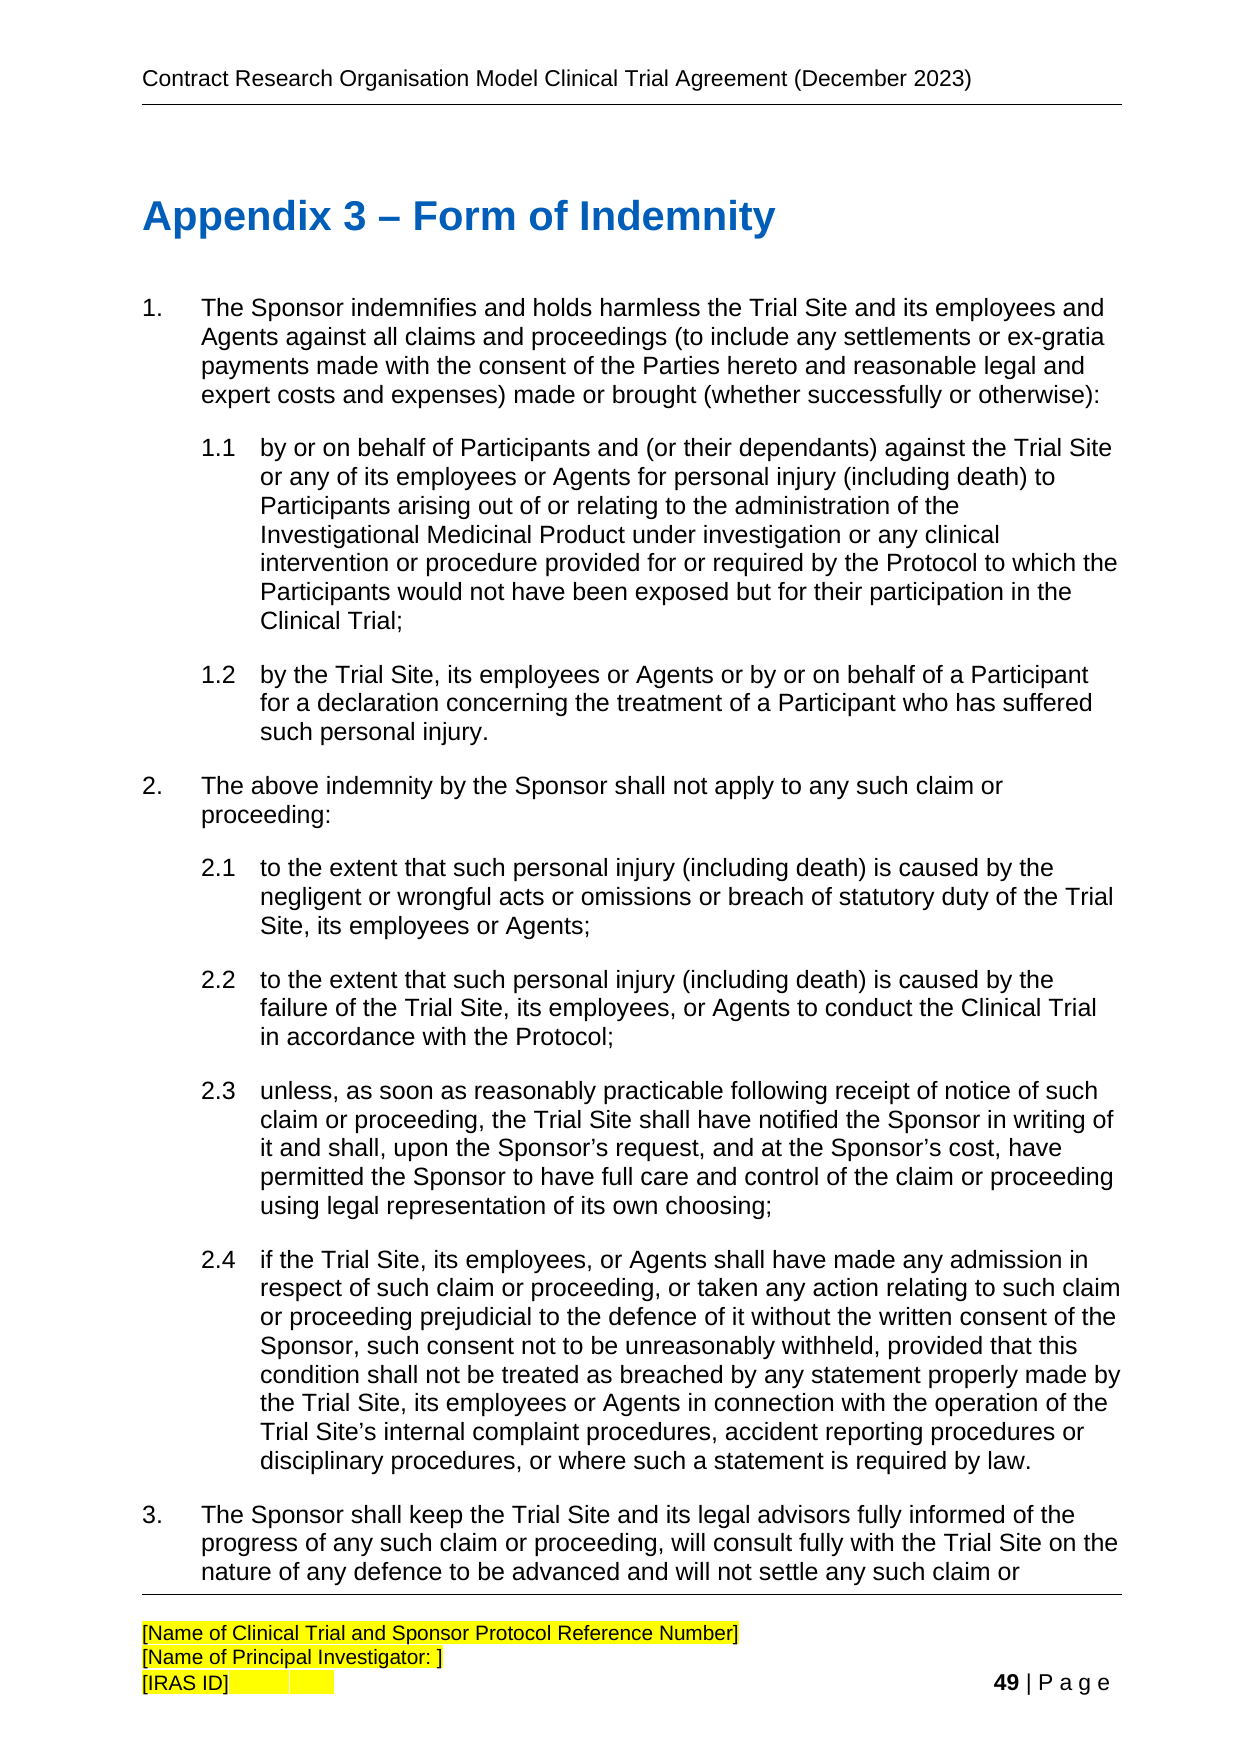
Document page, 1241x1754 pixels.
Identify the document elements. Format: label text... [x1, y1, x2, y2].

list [142, 1500, 1122, 1586]
text by the Trial Site, its employees or Agents or by or on behalf of a Participant for a declaration concerning the treatment of a Participant who has suffered such personal injury. [201, 660, 1122, 746]
list The Sponsor indemnifies and holds harmless the Trial Site and its employees and Agents against all claims and proceedings (to include any settlements or ex-gratia payments made with the consent of the Parties hereto and reasonable legal and expert costs and expenses) made or brought (whether successfully or otherwise): [142, 293, 1122, 408]
text unless, as soon as reasonably practicable following receipt of notice of such claim or proceeding, the Trial Site shall have notified the Sponsor in writing of it and shall, upon the Sponsor’s request, and at the Sponsor’s cost, have permitted the Sponsor to have full care and control of the claim or proceeding using legal representation of its own choosing; [201, 1076, 1122, 1220]
text to the extent that such personal injury (including death) is caused by the failure of the Trial Site, its employees, or Agents to conduct the Clinical Trial in accordance with the Protocol; [201, 965, 1122, 1051]
list by or on behalf of Participants and (or their dependants) against the Trial Site or any of its employees or Agents for personal injury (including death) to Participants arising out of or relating to the administration of the Investigational Medicinal Product under investigation or any clinical intervention or procedure provided for or required by the Protocol to which the Participants would not have been exposed but for their participation in the Clinical Trial; [201, 433, 1122, 635]
subtitle Appendix 3 – Form of Indemnity [142, 192, 1122, 240]
text if the Trial Site, its employees, or Agents shall have made any admission in respect of such claim or proceeding, or taken any action relating to such claim or proceeding prejudicial to the defence of it without the written consent of the Sponsor, such consent not to be unreasonably withheld, provided that this condition shall not be treated as breached by any statement properly made by the Trial Site, its employees or Agents in connection with the operation of the Trial Site’s internal complaint procedures, accident reporting procedures or disciplinary procedures, or where such a statement is required by law. [201, 1245, 1122, 1475]
list The above indemnity by the Sponsor shall not apply to any such claim or proceeding: [142, 771, 1122, 828]
text to the extent that such personal injury (including death) is caused by the negligent or wrongful acts or omissions or breach of statutory duty of the Trial Site, its employees or Agents; [201, 853, 1122, 940]
